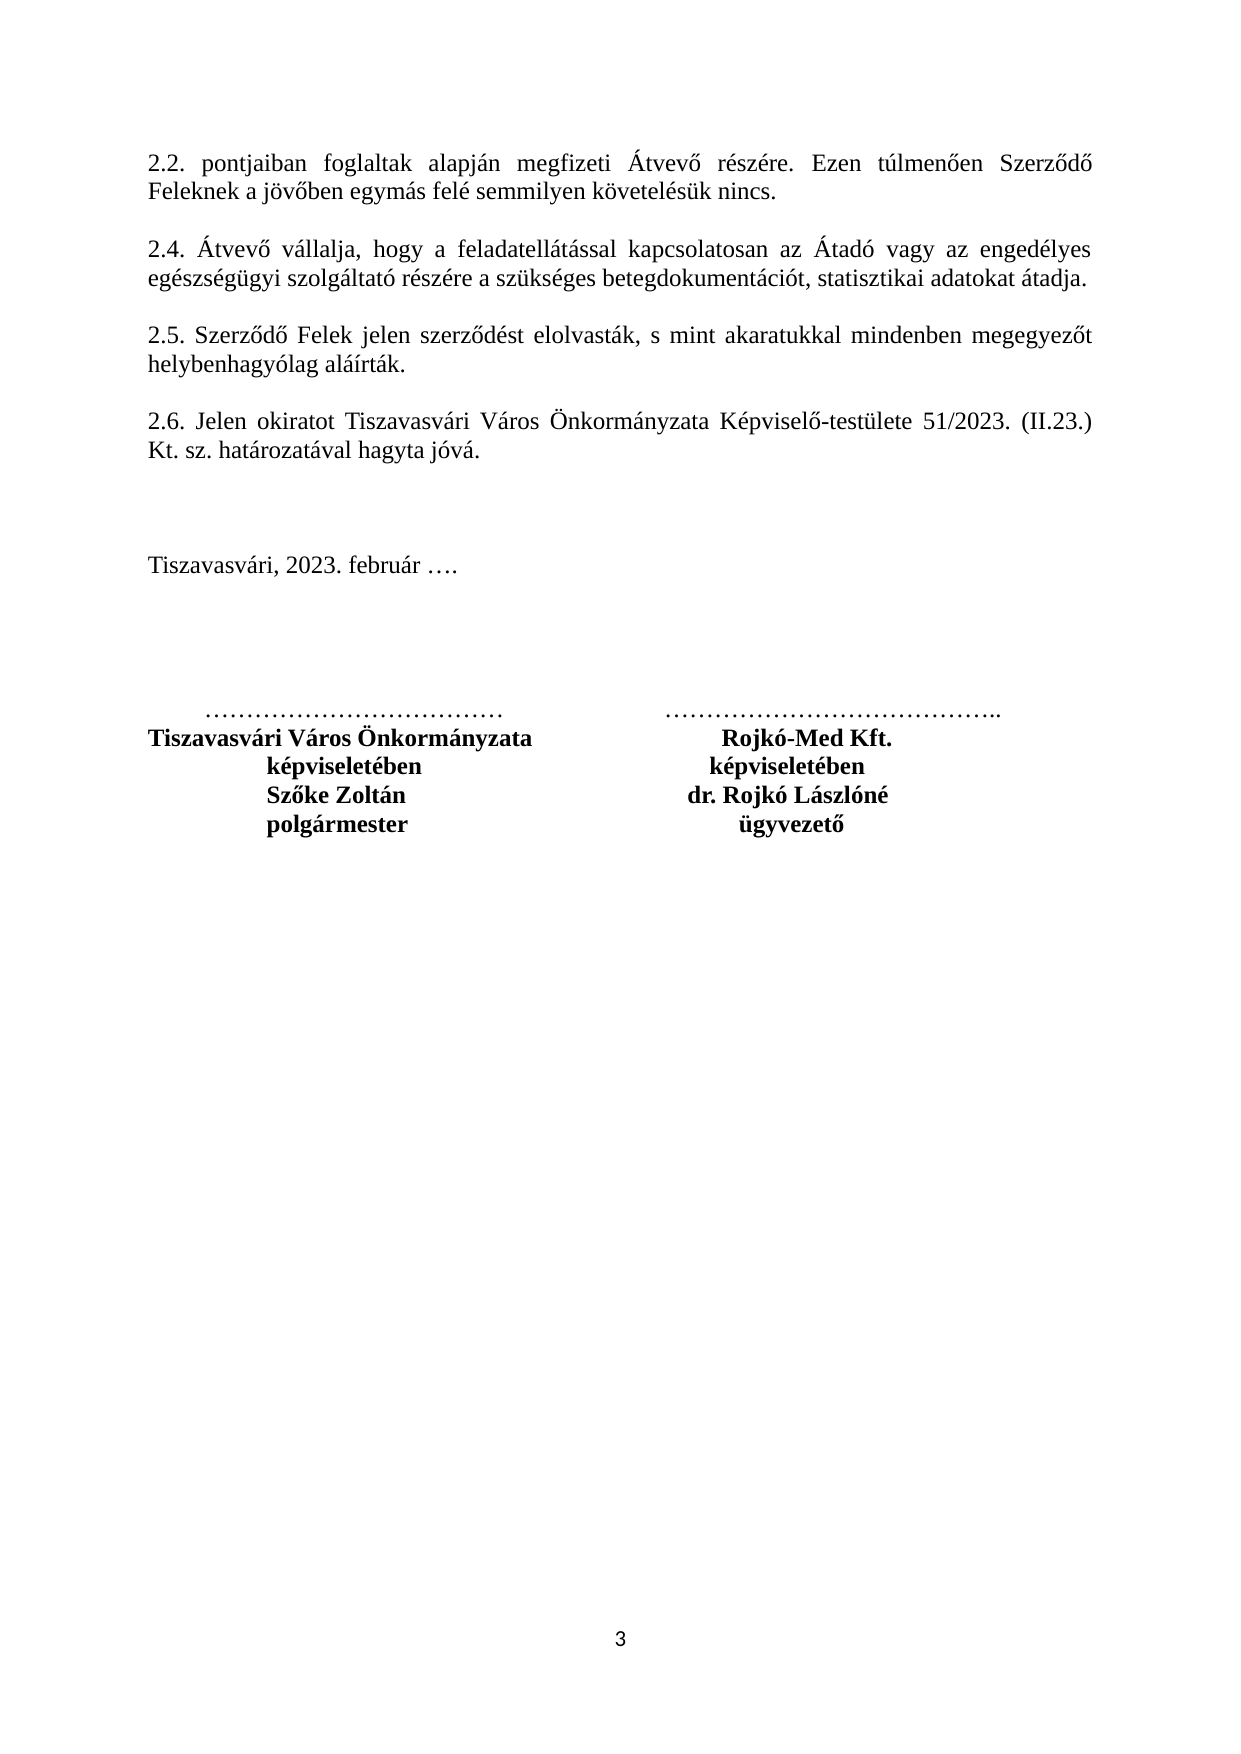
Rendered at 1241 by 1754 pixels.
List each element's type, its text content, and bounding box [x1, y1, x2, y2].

text polgármester ügyvezető [148, 809, 1093, 838]
text képviseletében képviseletében [148, 751, 1093, 780]
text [148, 148, 1093, 205]
text 2.5. Szerződő Felek jelen szerződést elolvasták, s mint akaratukkal mindenben megegyezőt helybenhagyólag aláírták. [148, 320, 1093, 378]
text 2.6. Jelen okiratot Tiszavasvári Város Önkormányzata Képviselő-testülete 51/2023. (II.23.) Kt. sz. határozatával hagyta jóvá. [148, 406, 1093, 464]
text Tiszavasvári, 2023. február …. [148, 550, 1093, 579]
text 2.4. Átvevő vállalja, hogy a feladatellátással kapcsolatosan az Átadó vagy az engedélyes egészségügyi szolgáltató részére a szükséges betegdokumentációt, statisztikai adatokat átadja. [148, 234, 1093, 291]
text Tiszavasvári Város Önkormányzata Rojkó-Med Kft. [148, 723, 1093, 751]
text Szőke Zoltán dr. Rojkó Lászlóné [148, 780, 1093, 809]
text ……………………………… ………………………………….. [148, 694, 1093, 723]
